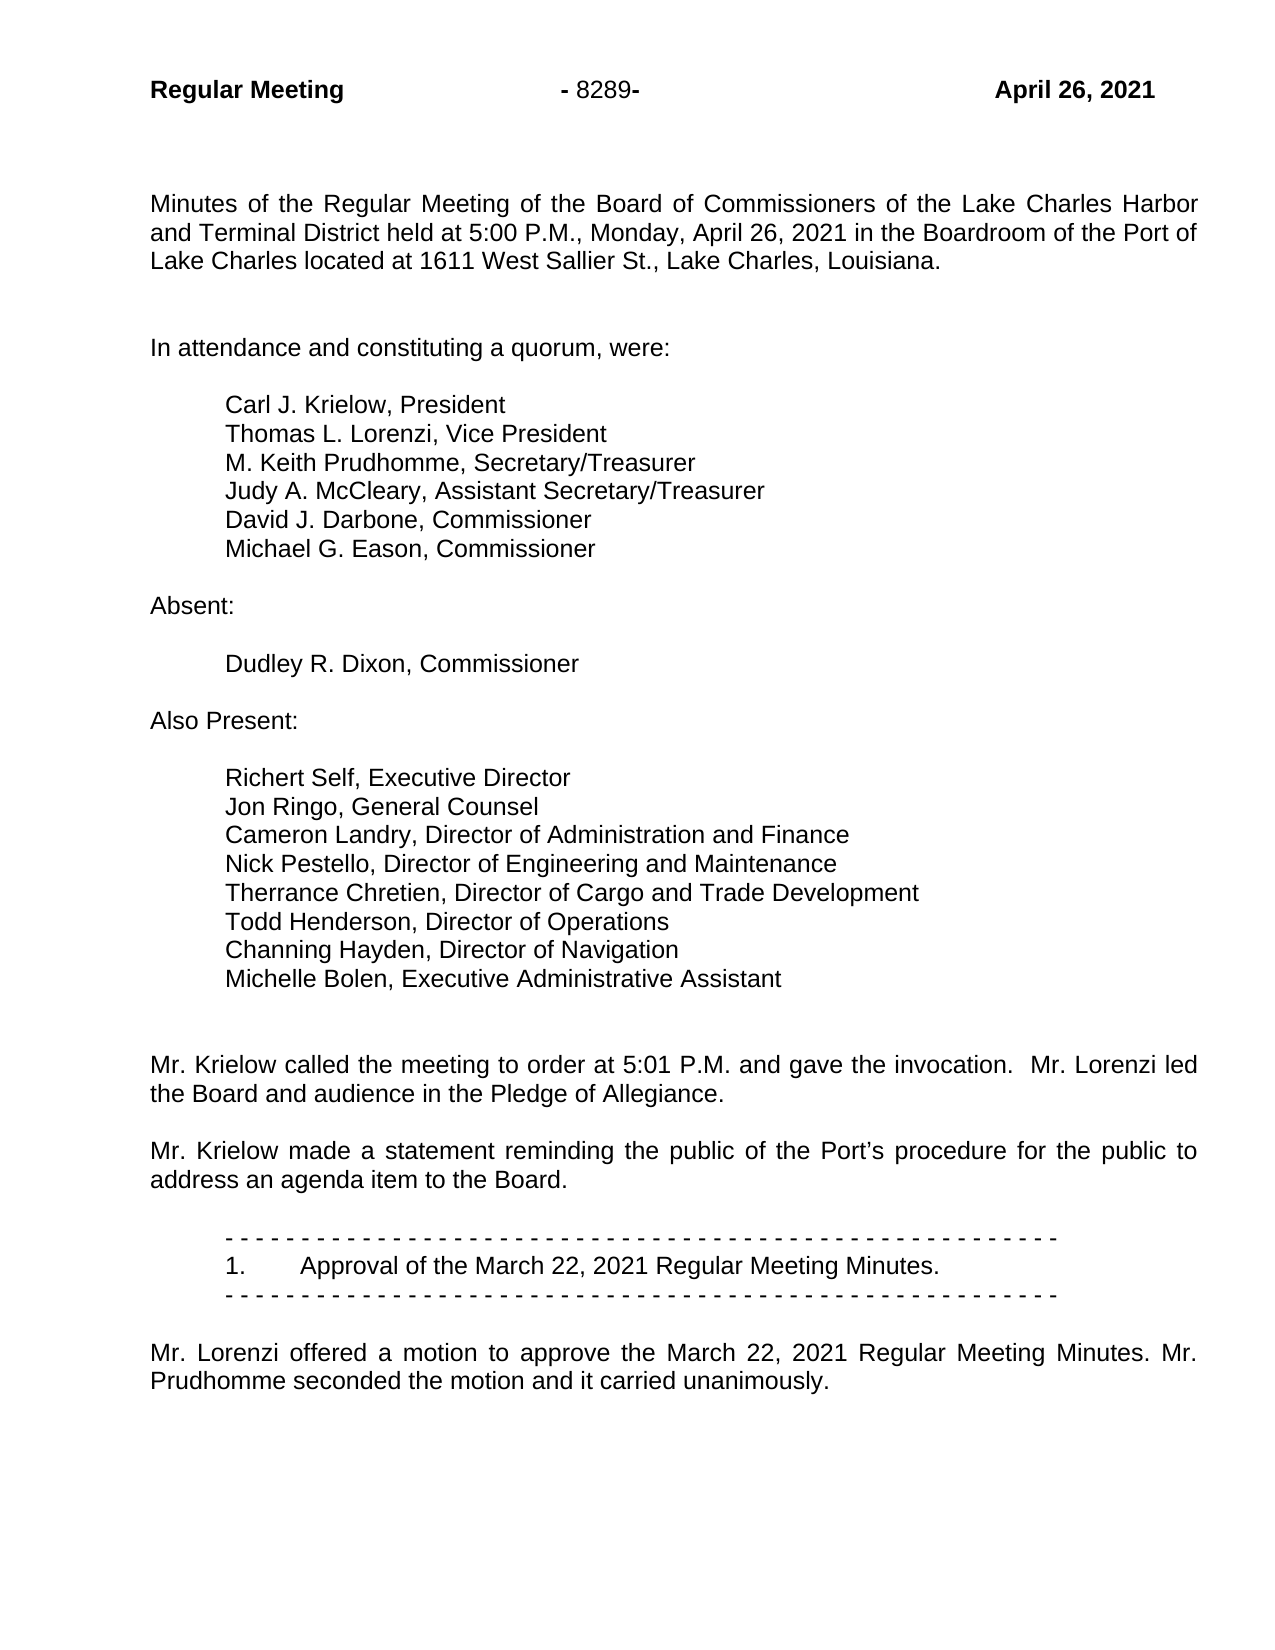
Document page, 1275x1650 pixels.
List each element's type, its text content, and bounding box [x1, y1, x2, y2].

text Also Present: [150, 706, 1200, 734]
text Richert Self, Executive Director [150, 763, 1200, 792]
text Michelle Bolen, Executive Administrative Assistant [150, 964, 1200, 993]
text Cameron Landry, Director of Administration and Finance [150, 820, 1200, 849]
text Dudley R. Dixon, Commissioner [150, 649, 1200, 677]
text Minutes of the Regular Meeting of the Board of Commissioners of the Lake Charles Harbor and Terminal District held at 5:00 P.M., Monday, April 26, 2021 in the Boardroom of the Port of Lake Charles located at 1611 West Sallier St., Lake Charles, Louisiana. [150, 189, 1200, 275]
text Carl J. Krielow, President [150, 390, 1200, 419]
text Judy A. McCleary, Assistant Secretary/Treasurer [150, 476, 1200, 505]
text 1. Approval of the March 22, 2021 Regular Meeting Minutes. [225, 1251, 1050, 1280]
text Mr. Krielow made a statement reminding the public of the Port’s procedure for the public to address an agenda item to the Board. [150, 1136, 1200, 1194]
text M. Keith Prudhomme, Secretary/Treasurer [150, 447, 1200, 476]
text Michael G. Eason, Commissioner [150, 534, 1200, 562]
text Jon Ringo, General Counsel [150, 792, 1200, 820]
text Absent: [150, 591, 1200, 620]
text Channing Hayden, Director of Navigation [150, 935, 1200, 964]
text Nick Pestello, Director of Engineering and Maintenance [150, 849, 1200, 878]
text Todd Henderson, Director of Operations [150, 907, 1200, 935]
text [150, 1280, 1125, 1309]
text Mr. Lorenzi offered a motion to approve the March 22, 2021 Regular Meeting Minutes. Mr. Prudhomme seconded the motion and it carried unanimously. [150, 1337, 1200, 1395]
text - - - - - - - - - - - - - - - - - - - - - - - - - - - - - - - - - - - - - - - - - - - - - - - - - - - - - - - [150, 1222, 1125, 1251]
text Therrance Chretien, Director of Cargo and Trade Development [150, 878, 1200, 907]
text David J. Darbone, Commissioner [150, 505, 1200, 534]
text In attendance and constituting a quorum, were: [150, 332, 1200, 361]
text Thomas L. Lorenzi, Vice President [150, 419, 1200, 447]
text Mr. Krielow called the meeting to order at 5:01 P.M. and gave the invocation. Mr. Lorenzi led the Board and audience in the Pledge of Allegiance. [150, 1050, 1200, 1107]
